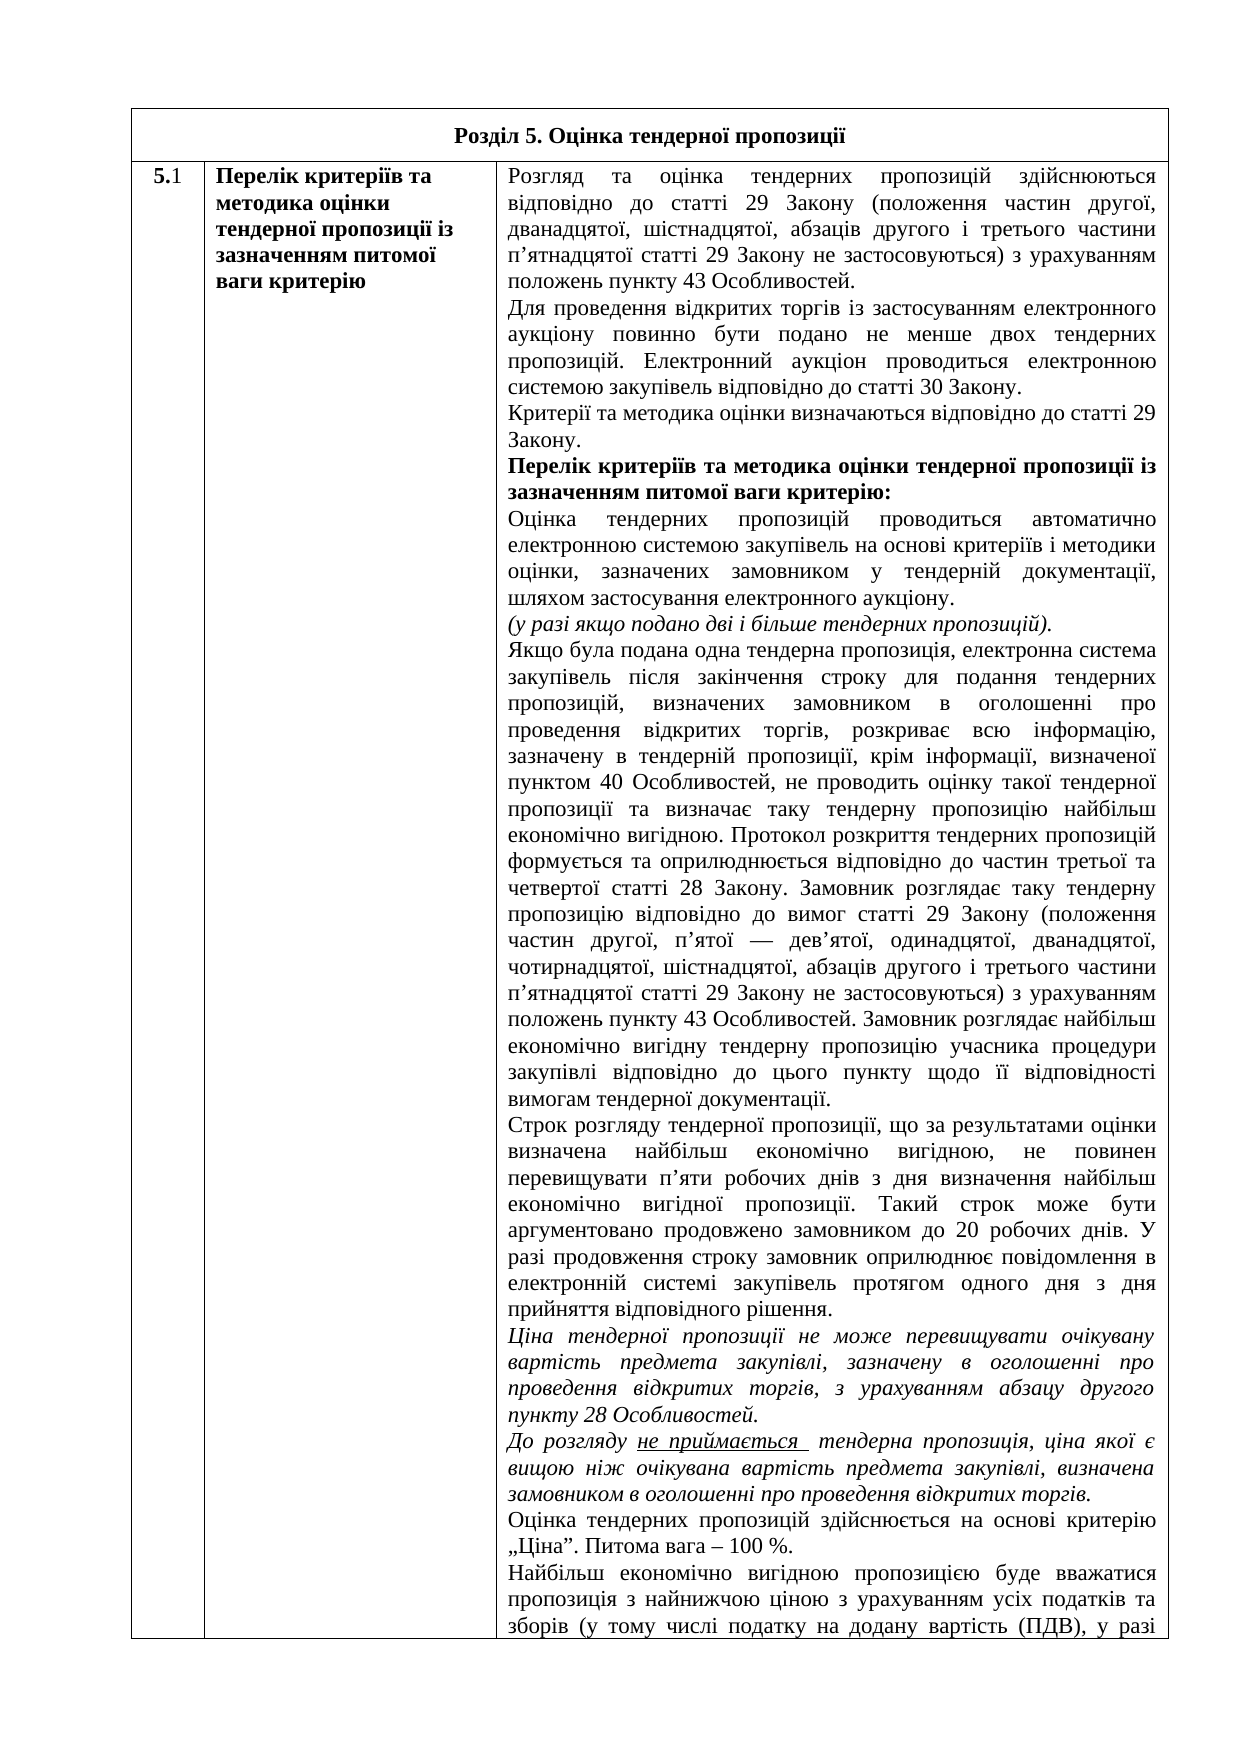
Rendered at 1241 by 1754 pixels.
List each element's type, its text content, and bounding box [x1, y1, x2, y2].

table_cell 5.1 [132, 162, 204, 1638]
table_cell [497, 162, 1168, 1638]
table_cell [205, 162, 496, 1638]
table_cell Розділ 5. Оцінка тендерної пропозиції [132, 109, 1168, 161]
